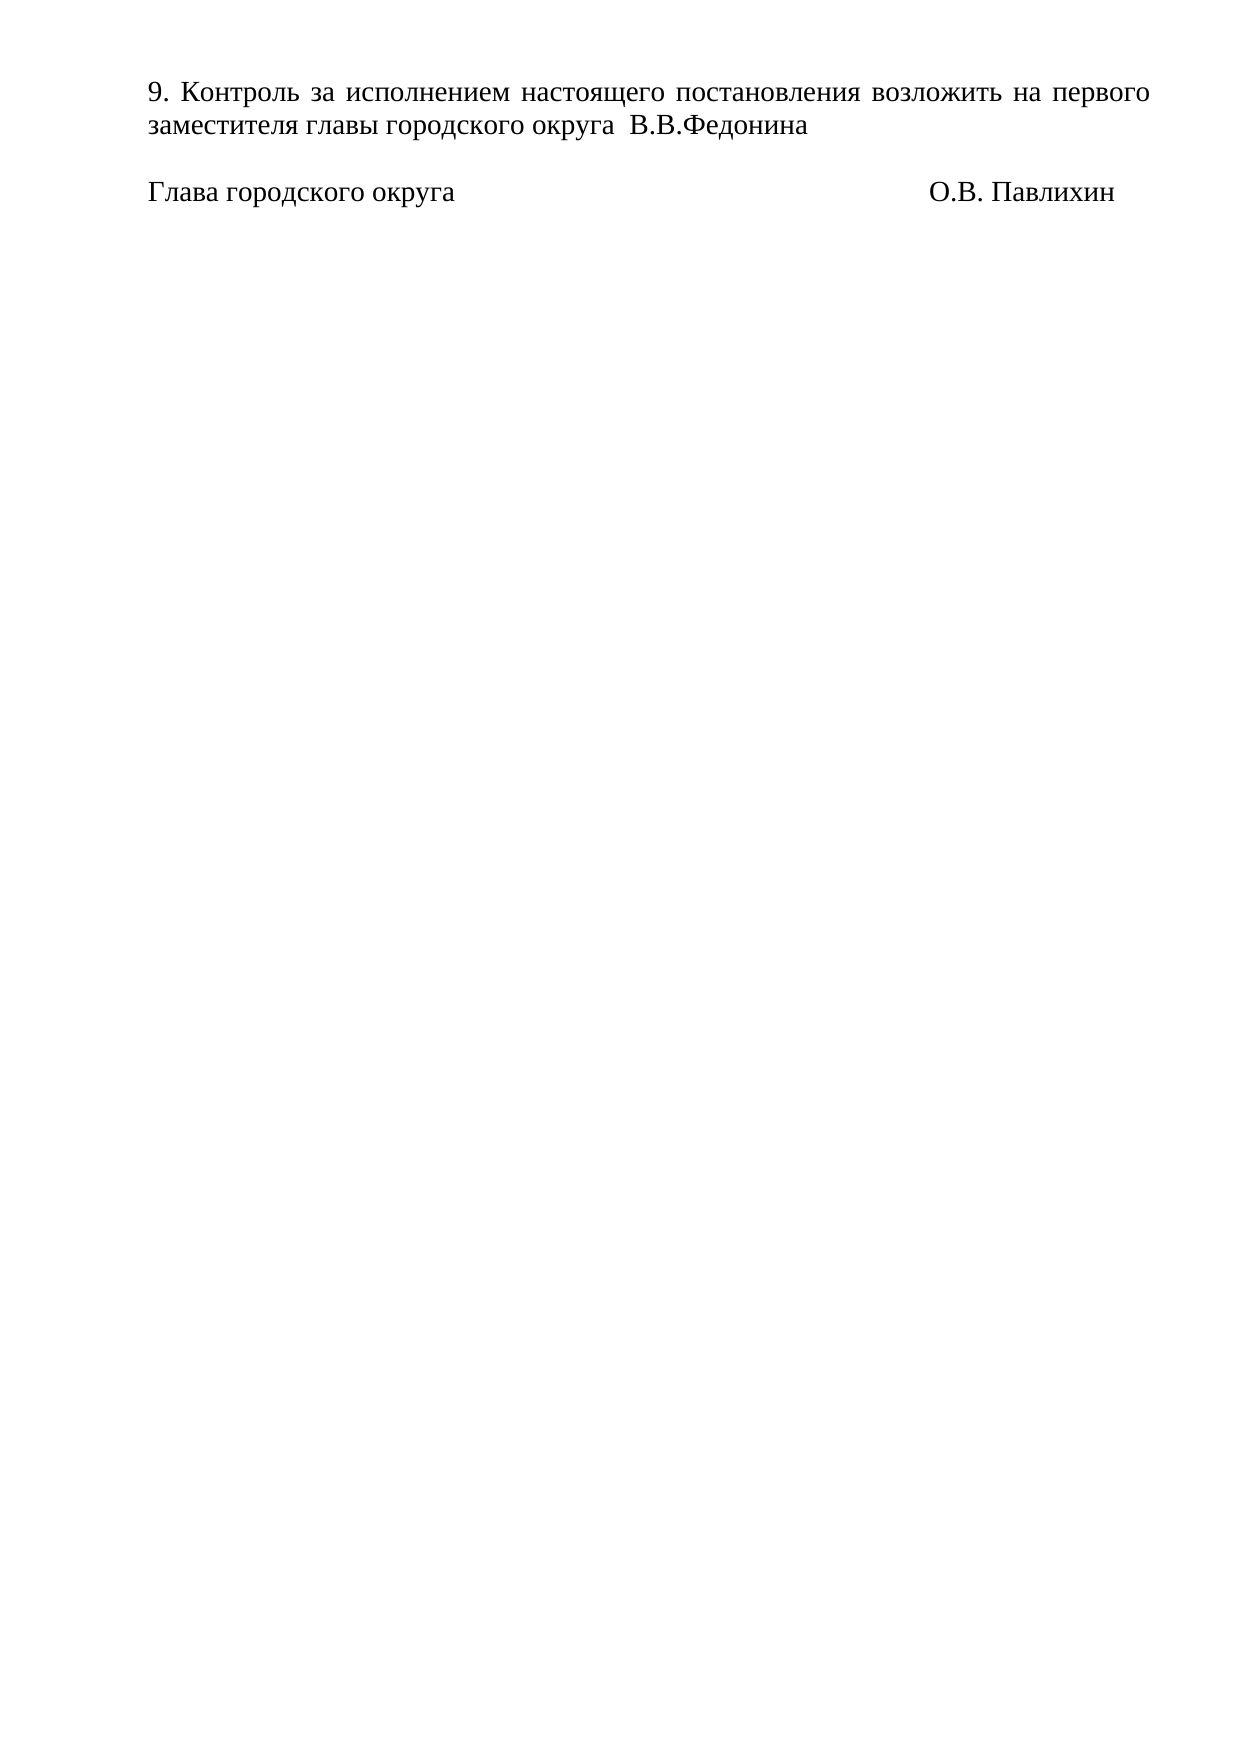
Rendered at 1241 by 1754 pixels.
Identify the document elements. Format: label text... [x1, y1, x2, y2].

text Глава городского округа О.В. Павлихин [148, 174, 1152, 208]
text 9. Контроль за исполнением настоящего постановления возложить на первого заместителя главы городского округа В.В.Федонина [148, 74, 1152, 141]
